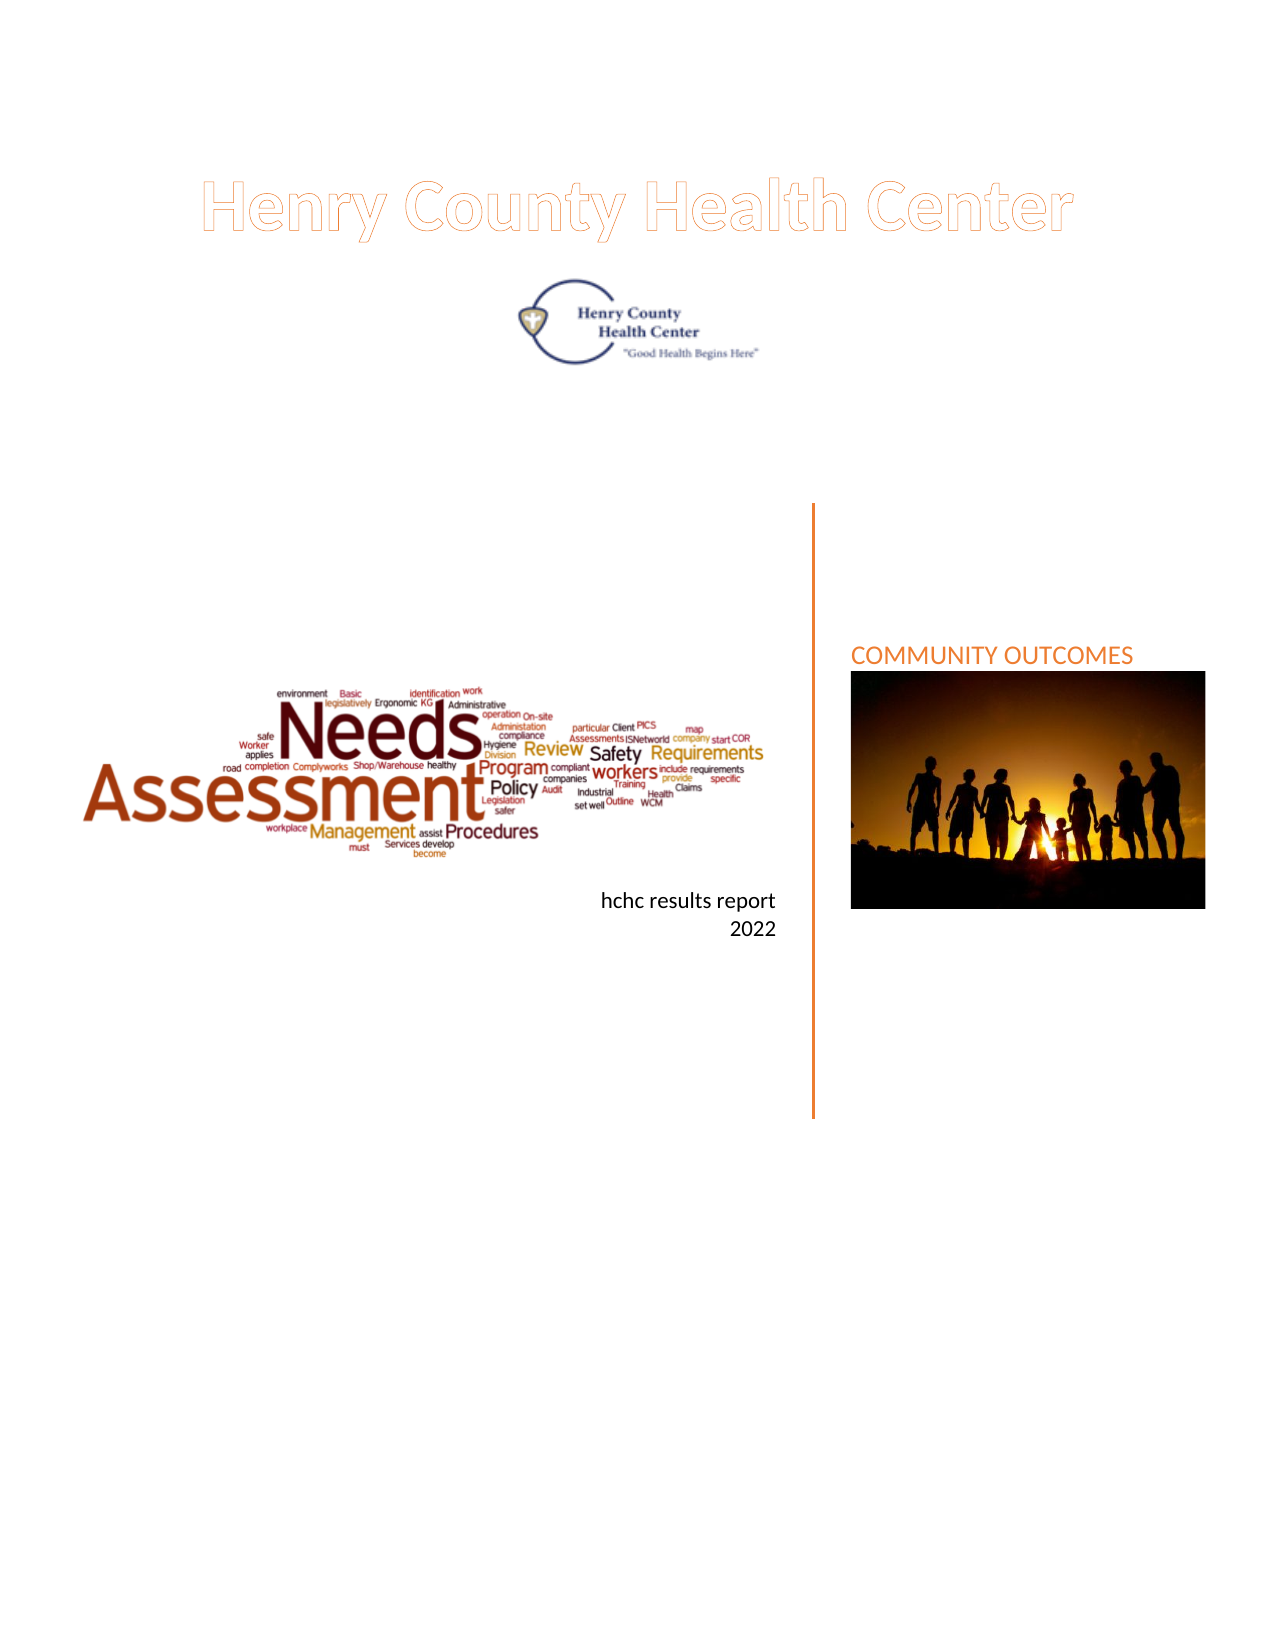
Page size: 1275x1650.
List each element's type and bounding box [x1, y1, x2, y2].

picture [850, 671, 1206, 909]
picture [72, 661, 776, 868]
